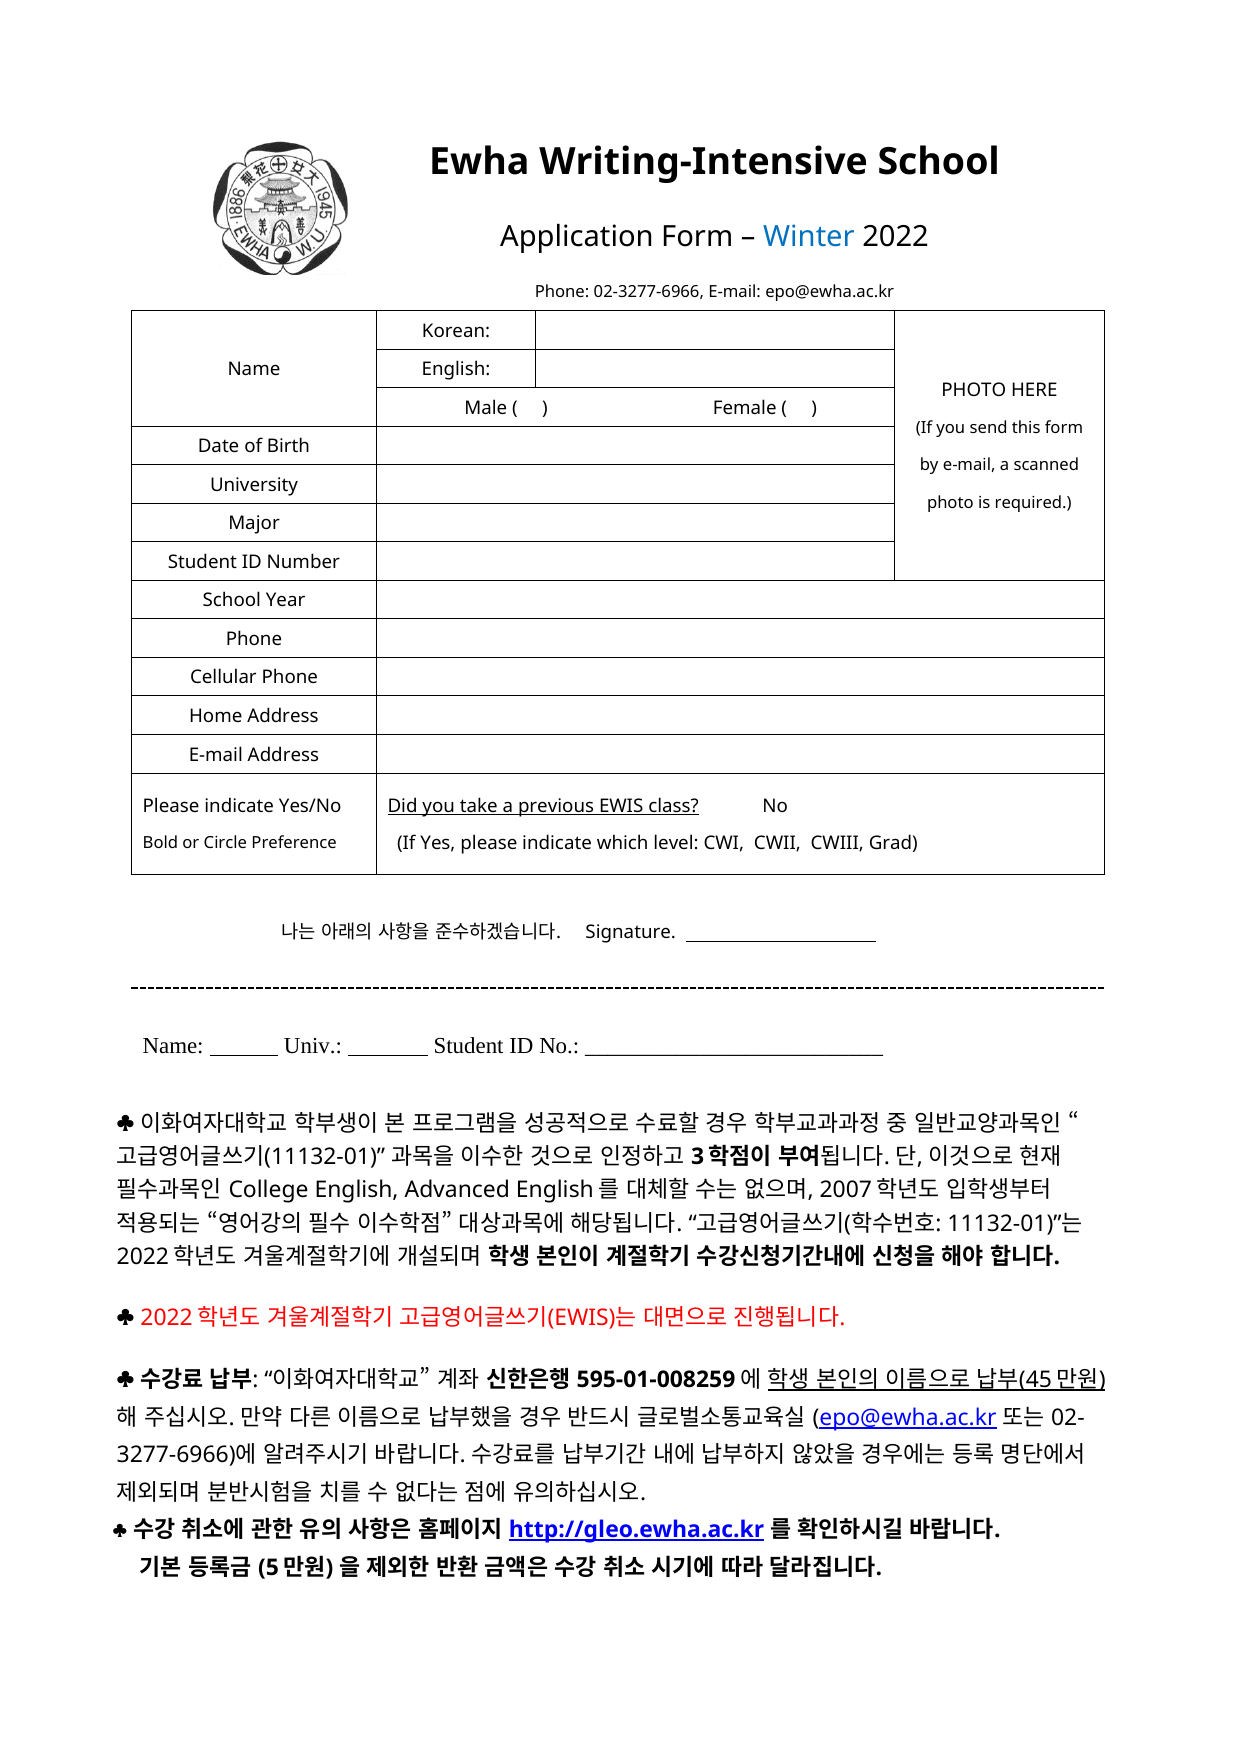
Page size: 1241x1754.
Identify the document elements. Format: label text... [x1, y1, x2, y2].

table_cell Phone [132, 619, 376, 657]
table_header Name: Univ.: Student ID No.: __________________________ [131, 987, 1104, 1064]
table_cell [377, 465, 894, 503]
text 나는 아래의 사항을 준수하겠습니다. Signature. [131, 912, 1104, 949]
table_cell [377, 735, 1104, 772]
table_cell Male ( ) [377, 388, 635, 426]
text 수강료 납부: “이화여자대학교” 계좌 신한은행 595-01-008259에 학생 본인의 이름으로 납부(45만원)해 주십시오. 만약 다른 이름으로 납부했을 경우 반드시 글로벌소통교육실 (epo@ewha.ac.kr 또는 02-3277-6966)에 알려주시기 바랍니다. 수강료를 납부기간 내에 납부하지 않았을 경우에는 등록 명단에서 제외되며 분반시험을 치를 수 없다는 점에 유의하십시오. [116, 1359, 1106, 1509]
table_cell Student ID Number [132, 542, 376, 580]
table_cell [536, 350, 894, 387]
table_cell PHOTO HERE (If you send this form by e-mail, a scanned photo is required.) [895, 311, 1104, 580]
table_cell University [132, 465, 376, 503]
table_cell [377, 504, 894, 541]
table_cell Please indicate Yes/No Bold or Circle Preference [132, 774, 376, 873]
table_cell [377, 619, 1104, 657]
table_cell Cellular Phone [132, 658, 376, 695]
table_header Ewha Writing-Intensive School Application Form – Winter 2022 Phone: 02-3277-6966, E-mail: epo@ewha.ac.kr [375, 123, 1054, 310]
table_cell Major [132, 504, 376, 541]
table_cell Did you take a previous EWIS class? No (If Yes, please indicate which level: CWI, CWII, CWIII, Grad) [377, 774, 1104, 873]
text 이화여자대학교 학부생이 본 프로그램을 성공적으로 수료할 경우 학부교과과정 중 일반교양과목인 “고급영어글쓰기(11132-01)” 과목을 이수한 것으로 인정하고 3학점이 부여됩니다. 단, 이것으로 현재 필수과목인 College English, Advanced English를 대체할 수는 없으며, 2007학년도 입학생부터 적용되는 “영어강의 필수 이수학점” 대상과목에 해당됩니다. “고급영어글쓰기(학수번호: 11132-01)”는 2022학년도 겨울계절학기에 개설되며 학생 본인이 계절학기 수강신청기간내에 신청을 해야 합니다. [116, 1105, 1121, 1271]
text 2022학년도 겨울계절학기 고급영어글쓰기(EWIS)는 대면으로 진행됩니다. [116, 1296, 1106, 1334]
table_cell [536, 311, 894, 348]
table_cell Home Address [132, 696, 376, 734]
table_cell [377, 427, 894, 464]
table_cell [377, 581, 1104, 618]
table_cell Date of Birth [132, 427, 376, 464]
table_cell [377, 696, 1104, 734]
table_cell Korean: [377, 311, 535, 348]
picture [212, 141, 348, 275]
table_cell English: [377, 350, 535, 387]
table_cell Name [132, 311, 376, 426]
table_cell [377, 542, 894, 580]
table_cell School Year [132, 581, 376, 618]
table_cell E-mail Address [132, 735, 376, 772]
text 수강 취소에 관한 유의 사항은 홈페이지 http://gleo.ewha.ac.kr 를 확인하시길 바랍니다. [94, 1509, 1104, 1546]
table_cell [377, 658, 1104, 695]
table_header [185, 123, 375, 310]
text 기본 등록금 (5만원) 을 제외한 반환 금액은 수강 취소 시기에 따라 달라집니다. [94, 1546, 1104, 1584]
table_cell Female ( ) [635, 388, 894, 426]
